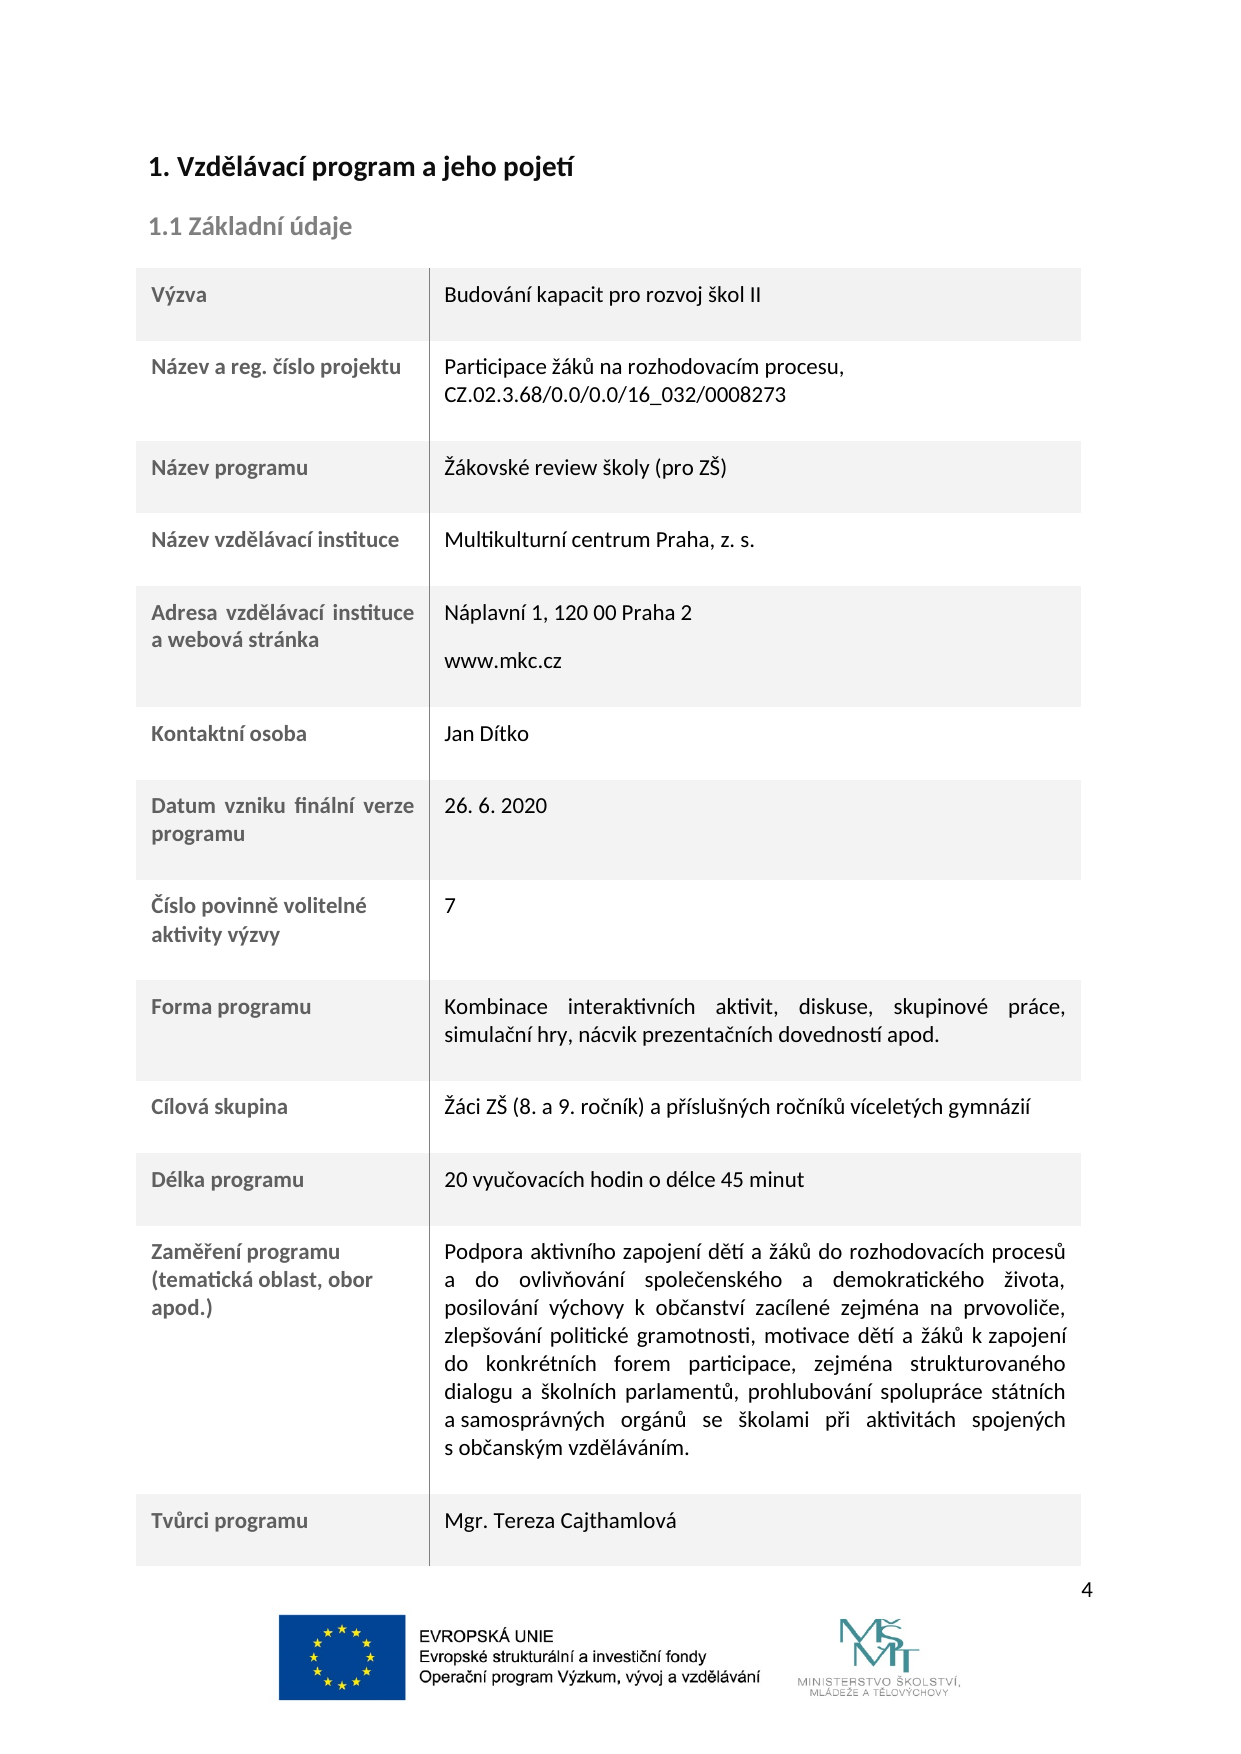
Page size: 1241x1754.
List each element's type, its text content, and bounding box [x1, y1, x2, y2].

table_header Výzva [136, 268, 429, 341]
table_cell Forma programu [136, 980, 429, 1081]
table_cell Multikulturní centrum Praha, z. s. [430, 514, 1081, 586]
table_cell Žáci ZŠ (8. a 9. ročník) a příslušných ročníků víceletých gymnázií [430, 1081, 1081, 1153]
table_cell Adresa vzdělávací instituce a webová stránka [136, 586, 429, 707]
table_cell 26. 6. 2020 [430, 780, 1081, 880]
table_cell Participace žáků na rozhodovacím procesu, CZ.02.3.68/0.0/0.0/16_032/0008273 [430, 341, 1081, 441]
subtitle 1. Vzdělávací program a jeho pojetí [148, 148, 1092, 183]
table_cell Délka programu [136, 1153, 429, 1226]
table_cell 7 [430, 880, 1081, 980]
table_cell Datum vzniku finální verze programu [136, 780, 429, 880]
subtitle 1.1 Základní údaje [148, 209, 1092, 242]
table_cell Zaměření programu (tematická oblast, obor apod.) [136, 1226, 429, 1494]
table_cell Název programu [136, 441, 429, 513]
table_cell Název a reg. číslo projektu [136, 341, 429, 441]
table_cell Náplavní 1, 120 00 Praha 2 www.mkc.cz [430, 586, 1081, 707]
table_cell Kombinace interaktivních aktivit, diskuse, skupinové práce, simulační hry, nácvik prezentačních dovedností apod. [430, 980, 1081, 1081]
table_cell Mgr. Tereza Cajthamlová Mgr. Jan Dítko Mgr. Tomáš Policer Mgr. Zuzana Schreiberová Mgr. Michal Šíp Mgr. Václav Špetlík Mgr. Michal Trčka [430, 1494, 1081, 1566]
table_cell Tvůrci programu [136, 1494, 429, 1566]
table_cell Podpora aktivního zapojení dětí a žáků do rozhodovacích procesů a do ovlivňování společenského a demokratického života, posilování výchovy k občanství zacílené zejména na prvovoliče, zlepšování politické gramotnosti, motivace dětí a žáků k zapojení do konkrétních forem participace, zejména strukturovaného dialogu a školních parlamentů, prohlubování spolupráce státních a samosprávných orgánů se školami při aktivitách spojených s občanským vzděláváním. [430, 1226, 1081, 1494]
picture [236, 1572, 1002, 1742]
table_cell Cílová skupina [136, 1081, 429, 1153]
table_cell Název vzdělávací instituce [136, 514, 429, 586]
table_cell Číslo povinně volitelné aktivity výzvy [136, 880, 429, 980]
table_cell Kontaktní osoba [136, 707, 429, 779]
table_header Budování kapacit pro rozvoj škol II [430, 268, 1081, 341]
table_cell Jan Dítko [430, 707, 1081, 779]
table_cell Žákovské review školy (pro ZŠ) [430, 441, 1081, 513]
table_cell 20 vyučovacích hodin o délce 45 minut [430, 1153, 1081, 1226]
